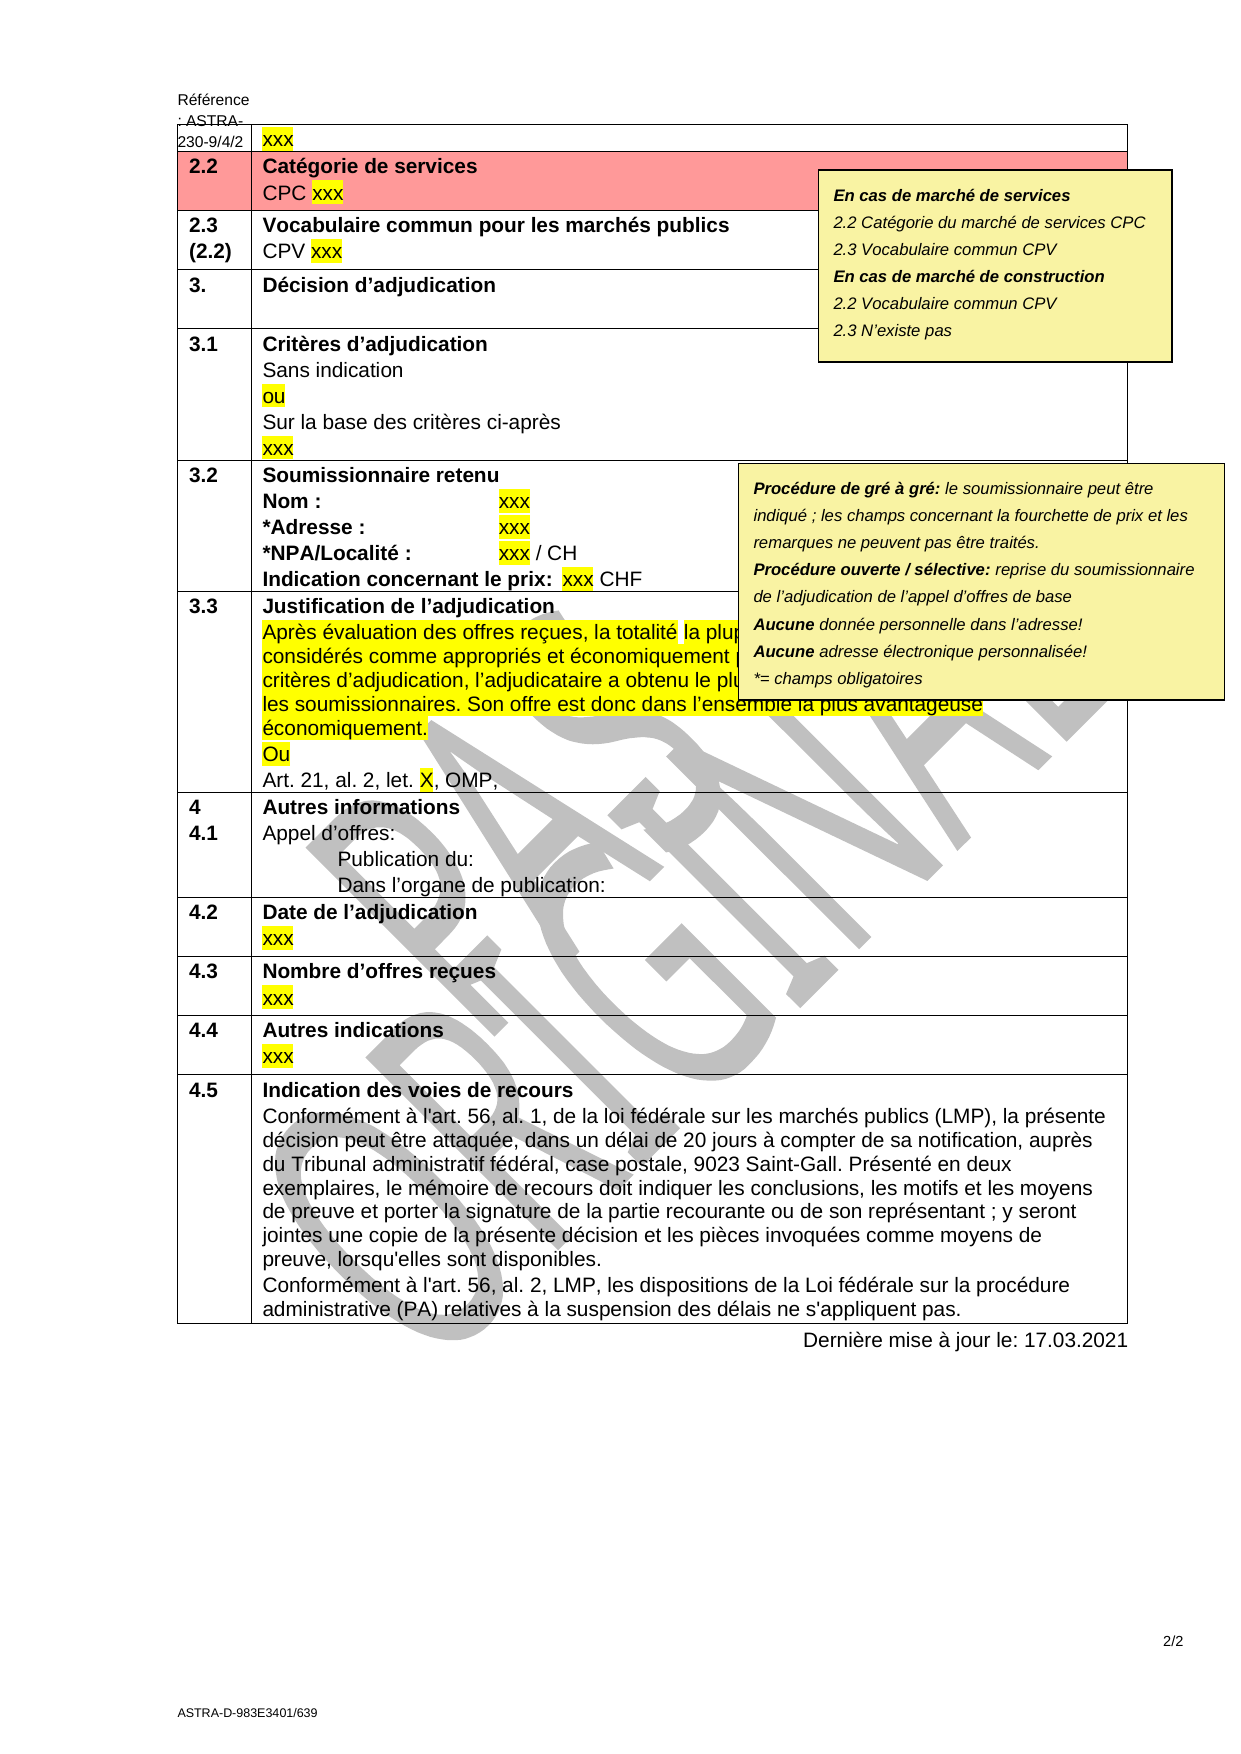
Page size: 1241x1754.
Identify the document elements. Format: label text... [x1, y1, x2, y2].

table_cell Vocabulaire commun pour les marchés publics CPV [252, 211, 818, 269]
table_cell Autres informations Appel d’offres: Publication du: Dans l’organe de publication: En cas d’adjudication sans appel d’offres : Appel d’offres : aucun [252, 793, 1127, 897]
table_cell Soumissionnaire retenu Nom : *Adresse : *NPA/Localité : / CH Indication concernant le prix: CHF Remarques: TVA et frais accessoires inclus [252, 461, 1127, 591]
table_cell 2.3 (2.2) [178, 211, 251, 269]
table_cell 3.1 [178, 329, 251, 459]
table_cell 2.2 [178, 152, 251, 210]
table_cell 4 4.1 [178, 793, 251, 897]
table_cell 2. 2.1 [178, 125, 251, 151]
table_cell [252, 125, 1127, 151]
table_cell 3. [178, 270, 251, 328]
table_cell 4.5 [178, 1075, 251, 1323]
table_cell Date de l’adjudication [252, 898, 1127, 956]
table_cell Catégorie de services CPC [252, 152, 1127, 210]
table_cell Critères d’adjudication Sans indication Sur la base des critères ci-après Indication des critères sur la base de l’appel d’offres en question (procédure ouverte / sélective) [252, 329, 1127, 459]
table_cell 3.3 [178, 592, 251, 792]
table_cell 3.2 [178, 461, 251, 591]
text Dernière mise à jour le: 17.03.2021 [177, 1324, 1128, 1351]
table_cell Justification de l’adjudication ou Art. 21, al. 2, let. , OMP, en cas d’adjudication de gré à gré, brève justification A adapter au cas par cas (l’indication « offre économiquement la plus avantageuse » ne suffit pas) [252, 592, 1127, 792]
table_cell Nombre d’offres reçues [252, 957, 1127, 1015]
table_cell Autres indications [252, 1016, 1127, 1074]
table_cell 4.2 [178, 898, 251, 956]
table_cell Décision d’adjudication [252, 270, 818, 328]
table_cell 4.3 [178, 957, 251, 1015]
table_cell 4.4 [178, 1016, 251, 1074]
table_cell Indication des voies de recours Conformément à l'art. 56, al. 1, de la loi fédérale sur les marchés publics (LMP), la présente décision peut être attaquée, dans un délai de 20 jours à compter de sa notification, auprès du Tribunal administratif fédéral, case postale, 9023 Saint-Gall. Présenté en deux exemplaires, le mémoire de recours doit indiquer les conclusions, les motifs et les moyens de preuve et porter la signature de la partie recourante ou de son représentant ; y seront jointes une copie de la présente décision et les pièces invoquées comme moyens de preuve, lorsqu'elles sont disponibles. Conformément à l'art. 56, al. 2, LMP, les dispositions de la Loi fédérale sur la procédure administrative (PA) relatives à la suspension des délais ne s'appliquent pas. [252, 1075, 1127, 1323]
